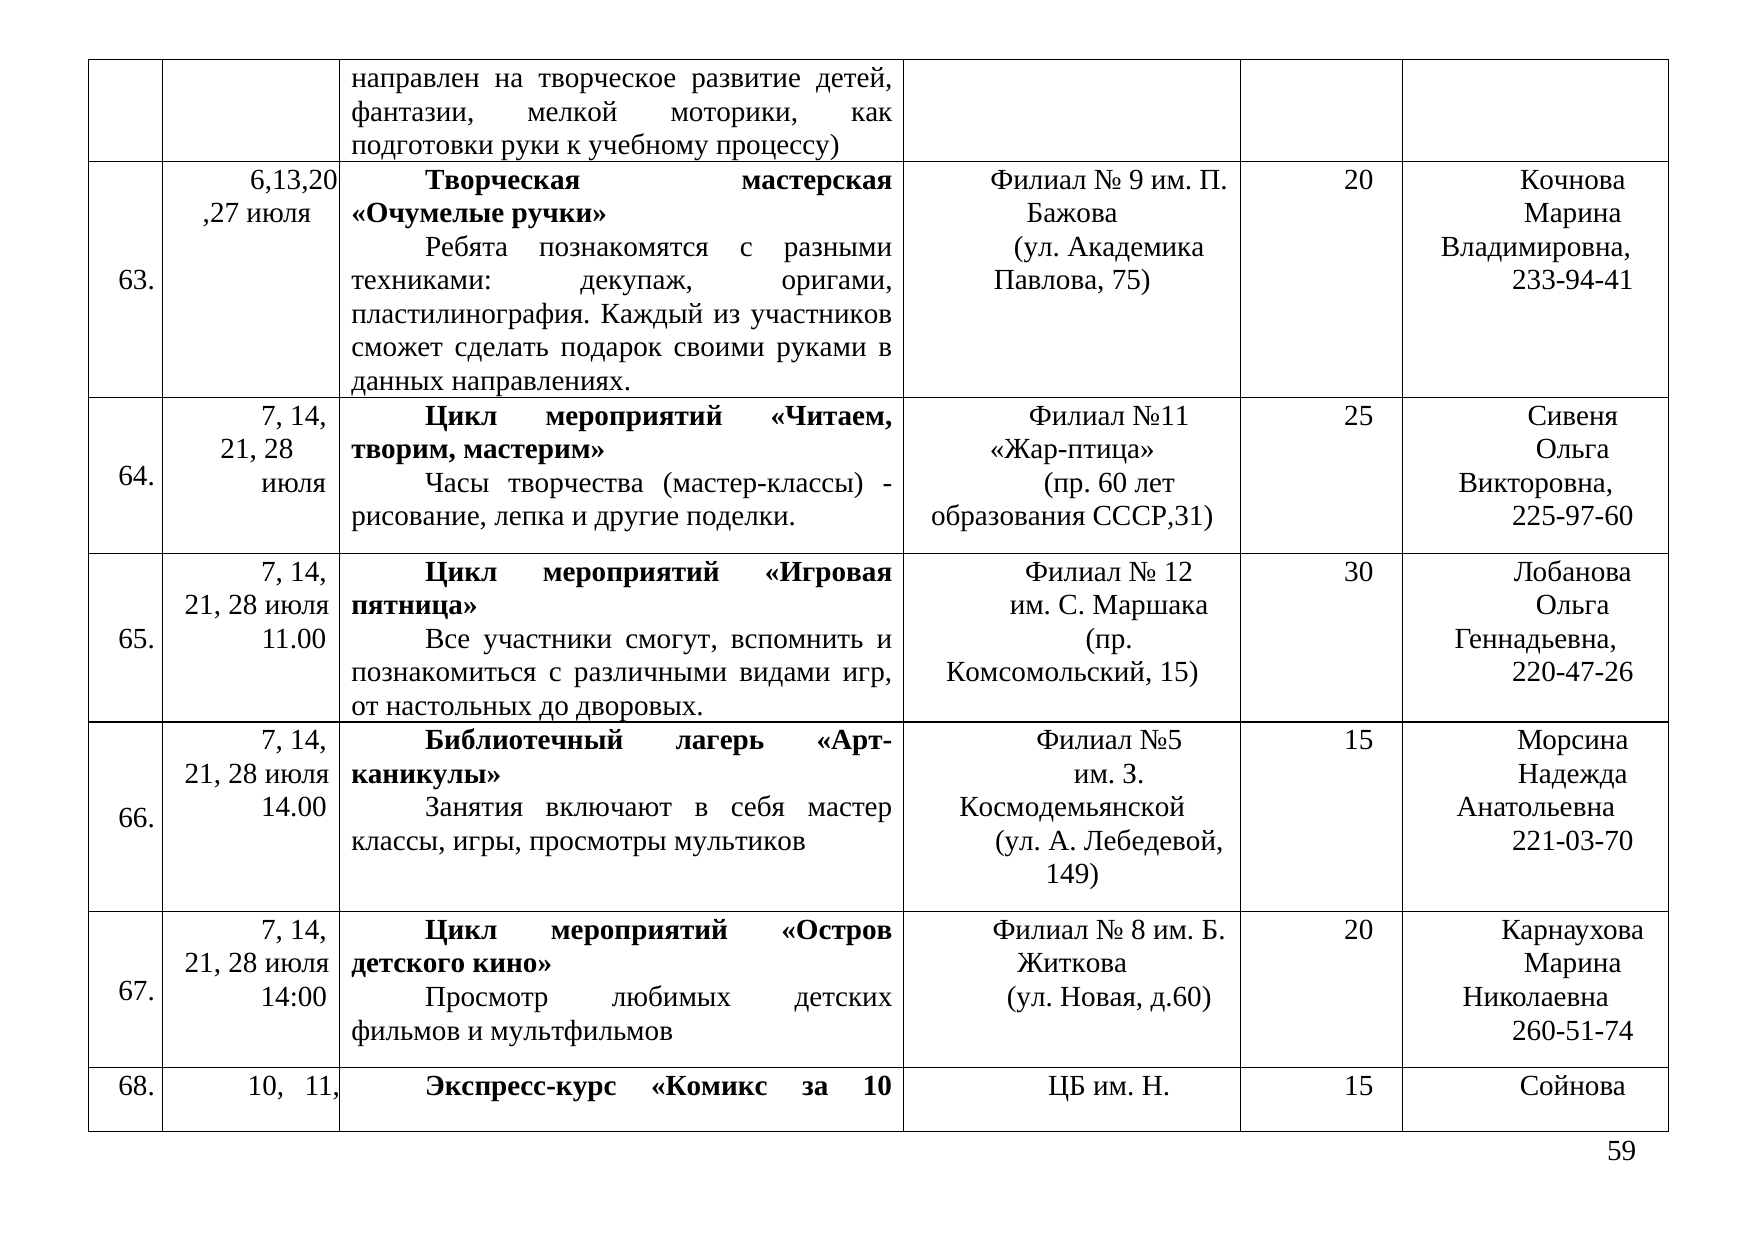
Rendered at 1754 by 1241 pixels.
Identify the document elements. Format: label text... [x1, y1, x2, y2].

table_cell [163, 1068, 339, 1131]
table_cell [904, 1068, 1240, 1131]
table_cell Филиал № 8 им. Б. Житкова (ул. Новая, д.60) [904, 912, 1240, 1067]
table_cell 6,13,20,27 июля [163, 162, 339, 397]
table_cell 7, 14, 21, 28 июля [163, 398, 339, 553]
table_cell 30 [1241, 554, 1402, 721]
table_cell [89, 554, 162, 721]
table_cell Филиал № 9 им. П. Бажова (ул. Академика Павлова, 75) [904, 162, 1240, 397]
table_cell [89, 60, 162, 161]
table_cell Сивеня Ольга Викторовна, 225-97-60 [1403, 398, 1668, 553]
table_cell Библиотечный лагерь «Арт-каникулы» Занятия включают в себя мастер классы, игры, просмотры мультиков [340, 723, 903, 911]
table_cell Морсина Надежда Анатольевна 221-03-70 [1403, 723, 1668, 911]
table_cell [89, 912, 162, 1067]
table_cell Филиал №5 им. З. Космодемьянской (ул. А. Лебедевой, 149) [904, 723, 1240, 911]
table_cell 7, 14, 21, 28 июля 14:00 [163, 912, 339, 1067]
table_cell Лобанова Ольга Геннадьевна, 220-47-26 [1403, 554, 1668, 721]
table_cell [89, 398, 162, 553]
table_cell Цикл мероприятий «Остров детского кино» Просмотр любимых детских фильмов и мультфильмов [340, 912, 903, 1067]
table_cell 25 [1241, 398, 1402, 553]
table_cell Кочнова Марина Владимировна, 233-94-41 [1403, 162, 1668, 397]
table_cell Цикл мероприятий «Игровая пятница» Все участники смогут, вспомнить и познакомиться с различными видами игр, от настольных до дворовых. [340, 554, 903, 721]
table_cell 7, 14, 21, 28 июля 11.00 [163, 554, 339, 721]
table_cell [89, 162, 162, 397]
table_cell [89, 723, 162, 911]
table_cell 24 [1241, 60, 1402, 161]
table_cell 20 [1241, 912, 1402, 1067]
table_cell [904, 60, 1240, 161]
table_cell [1403, 60, 1668, 161]
table_cell Филиал №11 «Жар-птица» (пр. 60 лет образования СССР,31) [904, 398, 1240, 553]
table_cell 7, 14, 21, 28 июля 14.00 [163, 723, 339, 911]
table_cell 15 [1241, 1068, 1402, 1131]
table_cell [163, 60, 339, 161]
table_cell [340, 1068, 903, 1131]
table_cell Творческая мастерская «Очумелые ручки» Ребята познакомятся с разными техниками: декупаж, оригами, пластилинография. Каждый из участников сможет сделать подарок своими руками в данных направлениях. [340, 162, 903, 397]
table_cell Цикл мероприятий «Читаем, творим, мастерим» Часы творчества (мастер-классы) - рисование, лепка и другие поделки. [340, 398, 903, 553]
table_cell 20 [1241, 162, 1402, 397]
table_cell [1403, 1068, 1668, 1131]
table_cell 15 [1241, 723, 1402, 911]
table_cell Филиал № 12 им. С. Маршака (пр. Комсомольский, 15) [904, 554, 1240, 721]
table_cell Карнаухова Марина Николаевна 260-51-74 [1403, 912, 1668, 1067]
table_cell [340, 60, 903, 161]
table_cell [89, 1068, 162, 1131]
